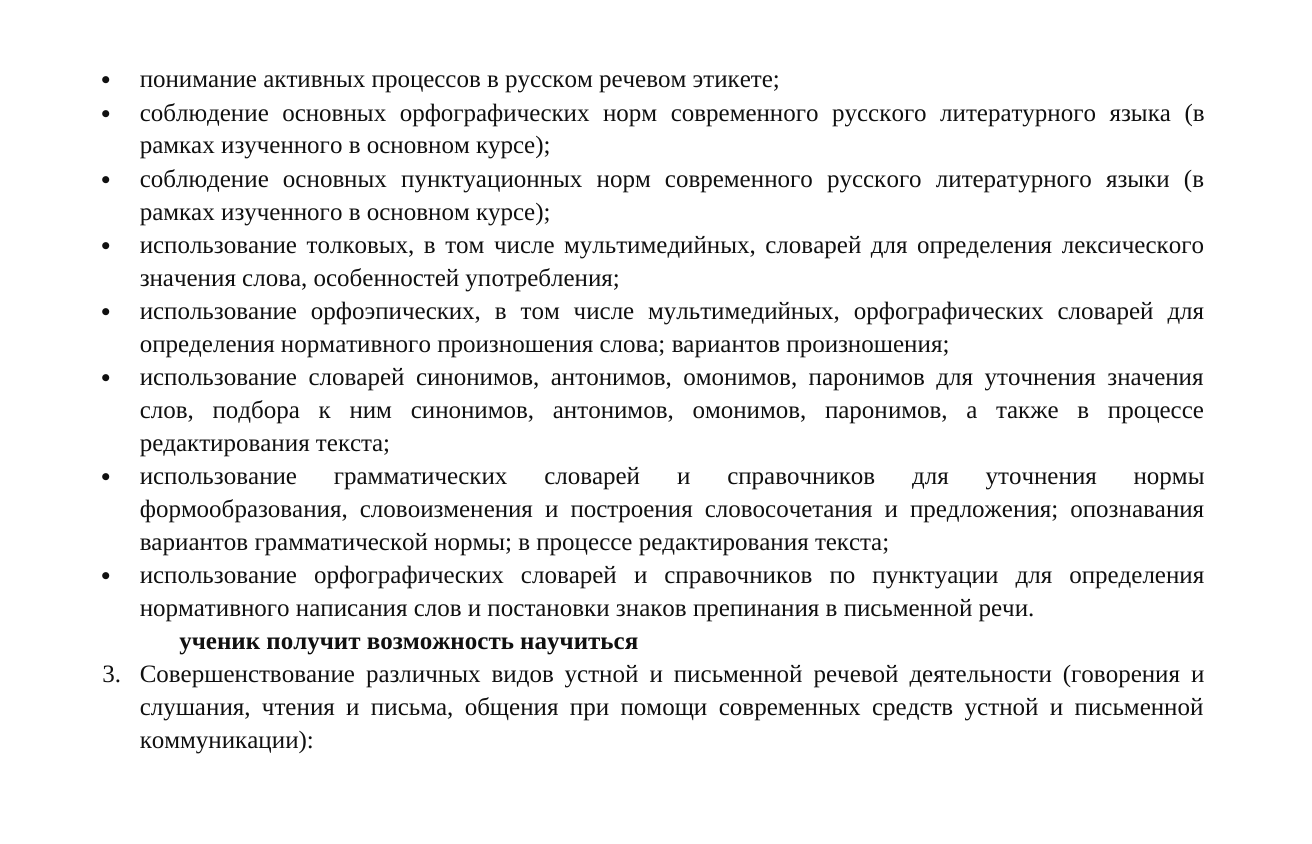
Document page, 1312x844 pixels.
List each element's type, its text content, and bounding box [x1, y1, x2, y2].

list понимание активных процессов в русском речевом этикете; [102, 64, 1205, 93]
list использование словарей синонимов, антонимов, омонимов, паронимов для уточнения значения слов, подбора к ним синонимов, антонимов, омонимов, паронимов, а также в процессе редактирования текста; [102, 362, 1205, 457]
list соблюдение основных орфографических норм современного русского литературного языка (в рамках изученного в основном курсе); [102, 98, 1205, 159]
list использование толковых, в том числе мультимедийных, словарей для определения лексического значения слова, особенностей употребления; [102, 230, 1205, 291]
text ученик получит возможность научиться [179, 626, 1205, 655]
list Совершенствование различных видов устной и письменной речевой деятельности (говорения и слушания, чтения и письма, общения при помощи современных средств устной и письменной коммуникации): [102, 659, 1205, 754]
list использование орфоэпических, в том числе мультимедийных, орфографических словарей для определения нормативного произношения слова; вариантов произношения; [102, 296, 1205, 357]
list использование грамматических словарей и справочников для уточнения нормы формообразования, словоизменения и построения словосочетания и предложения; опознавания вариантов грамматической нормы; в процессе редактирования текста; [102, 461, 1205, 556]
list использование орфографических словарей и справочников по пунктуации для определения нормативного написания слов и постановки знаков препинания в письменной речи. [102, 560, 1205, 622]
list соблюдение основных пунктуационных норм современного русского литературного языки (в рамках изученного в основном курсе); [102, 164, 1205, 225]
